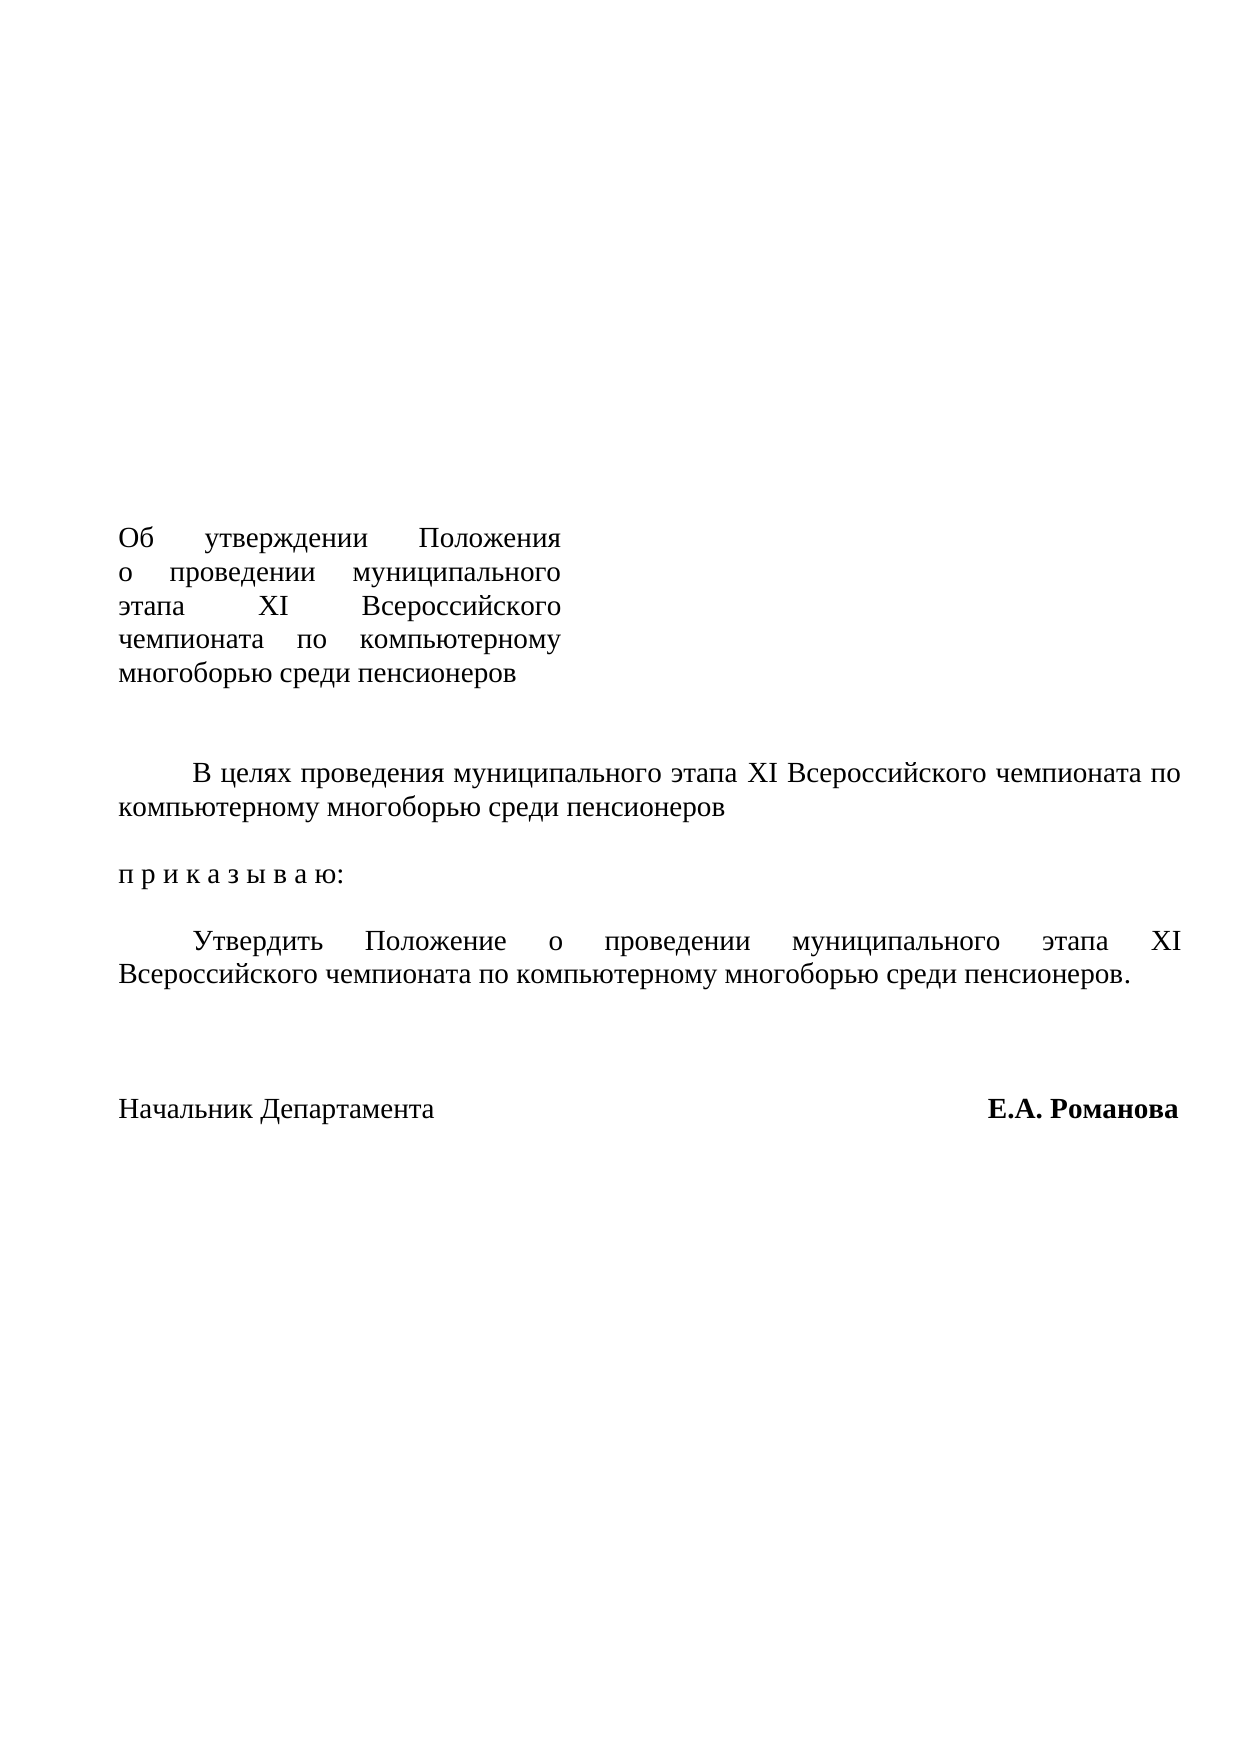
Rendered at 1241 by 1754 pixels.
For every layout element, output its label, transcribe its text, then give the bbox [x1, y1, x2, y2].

text Утвердить Положение о проведении муниципального этапа XI Всероссийского чемпионата по компьютерному многоборью среди пенсионеров. [118, 923, 1181, 990]
text Начальник Департамента Е.А. Романова [118, 1091, 1181, 1124]
text Об утверждении Положения о проведении муниципального этапа XI Всероссийского чемпионата по компьютерному многоборью среди пенсионеров [118, 521, 561, 688]
text п р и к а з ы в а ю: [118, 856, 1181, 889]
text В целях проведения муниципального этапа XI Всероссийского чемпионата по компьютерному многоборью среди пенсионеров [118, 755, 1181, 822]
